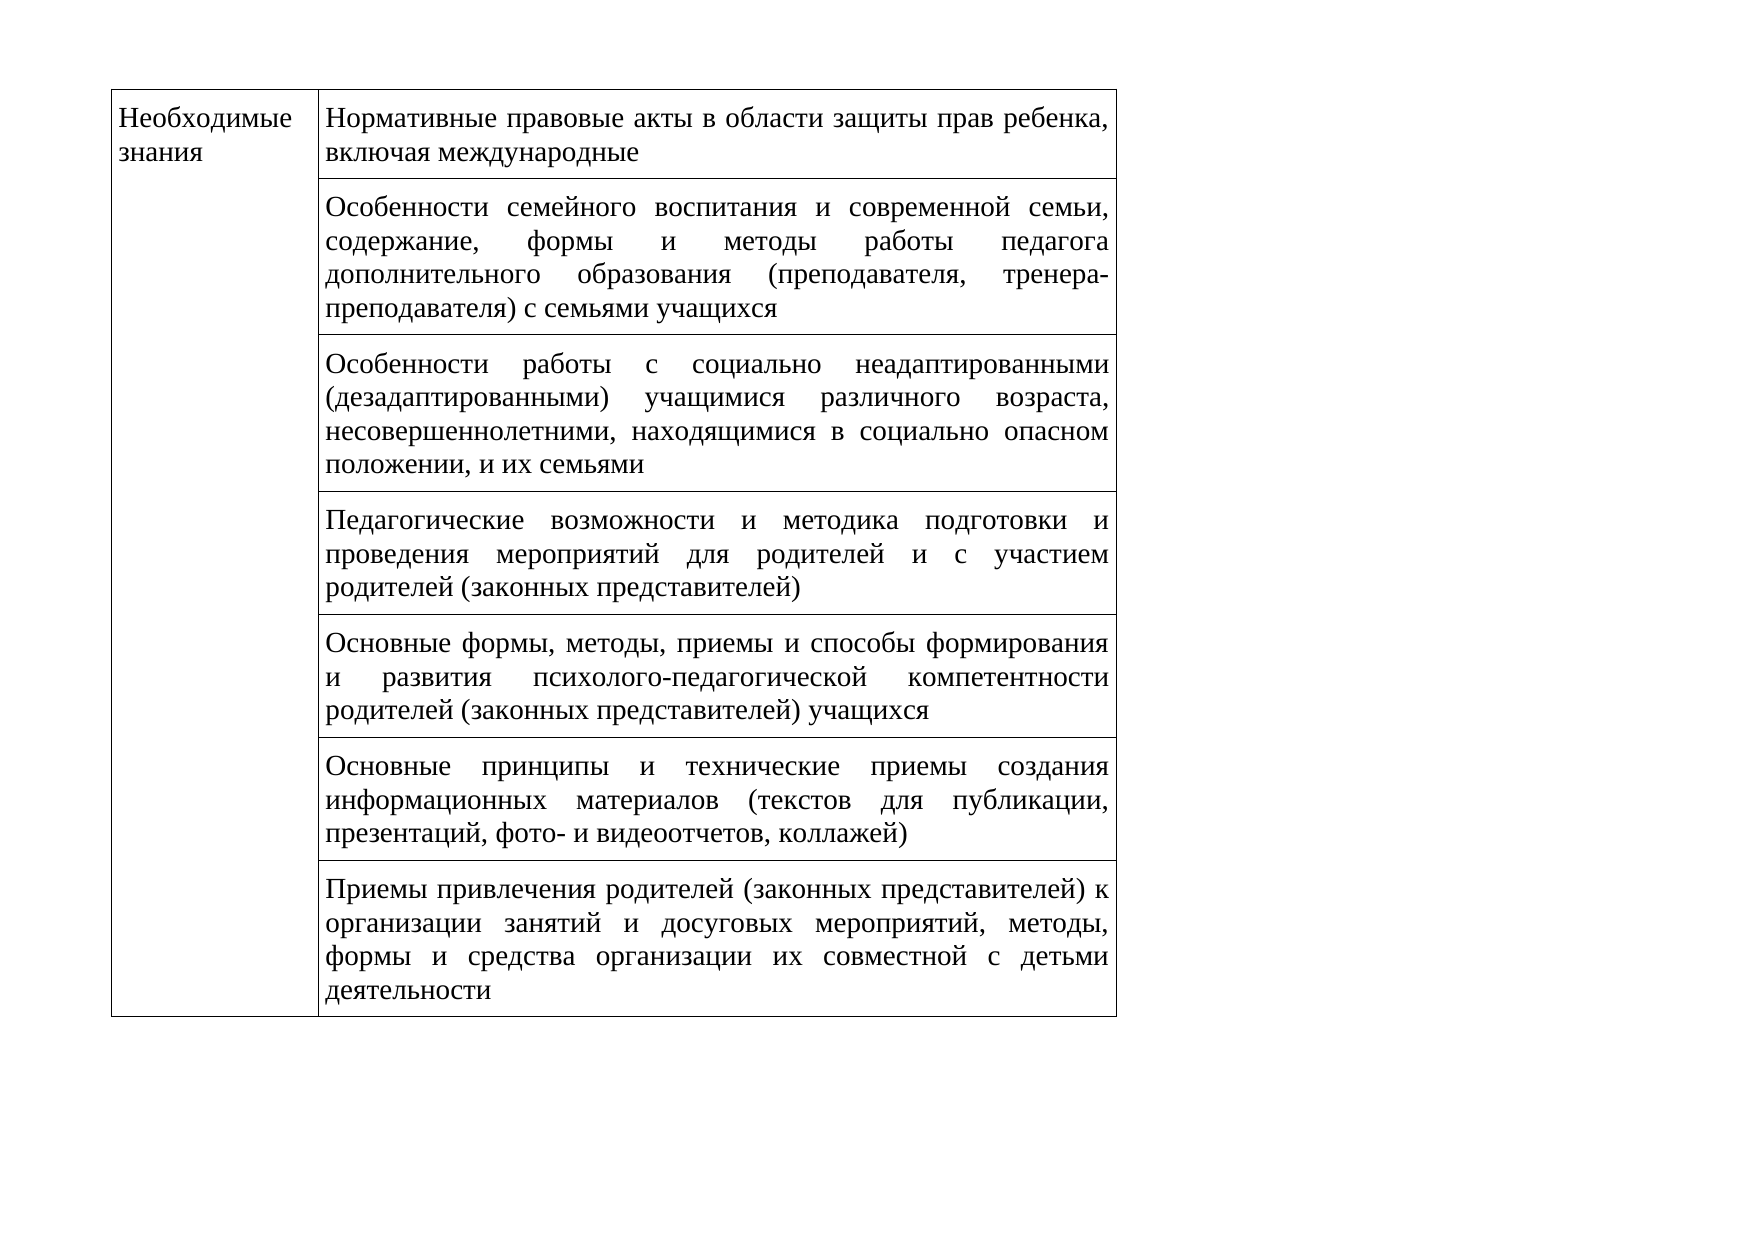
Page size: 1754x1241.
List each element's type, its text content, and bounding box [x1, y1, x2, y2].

table_cell Основные формы, методы, приемы и способы формирования и развития психолого-педагогической компетентности родителей (законных представителей) учащихся [319, 615, 1116, 737]
table_cell Нормативные правовые акты в области защиты прав ребенка, включая международные [319, 90, 1116, 178]
table_cell Особенности работы с социально неадаптированными (дезадаптированными) учащимися различного возраста, несовершеннолетними, находящимися в социально опасном положении, и их семьями [319, 335, 1116, 491]
table_cell Педагогические возможности и методика подготовки и проведения мероприятий для родителей и с участием родителей (законных представителей) [319, 492, 1116, 614]
table_cell Приемы привлечения родителей (законных представителей) к организации занятий и досуговых мероприятий, методы, формы и средства организации их совместной с детьми деятельности [319, 861, 1116, 1016]
table_cell Необходимые знания [112, 90, 318, 1016]
table_cell Особенности семейного воспитания и современной семьи, содержание, формы и методы работы педагога дополнительного образования (преподавателя, тренера-преподавателя) с семьями учащихся [319, 179, 1116, 334]
table_cell Основные принципы и технические приемы создания информационных материалов (текстов для публикации, презентаций, фото- и видеоотчетов, коллажей) [319, 738, 1116, 859]
